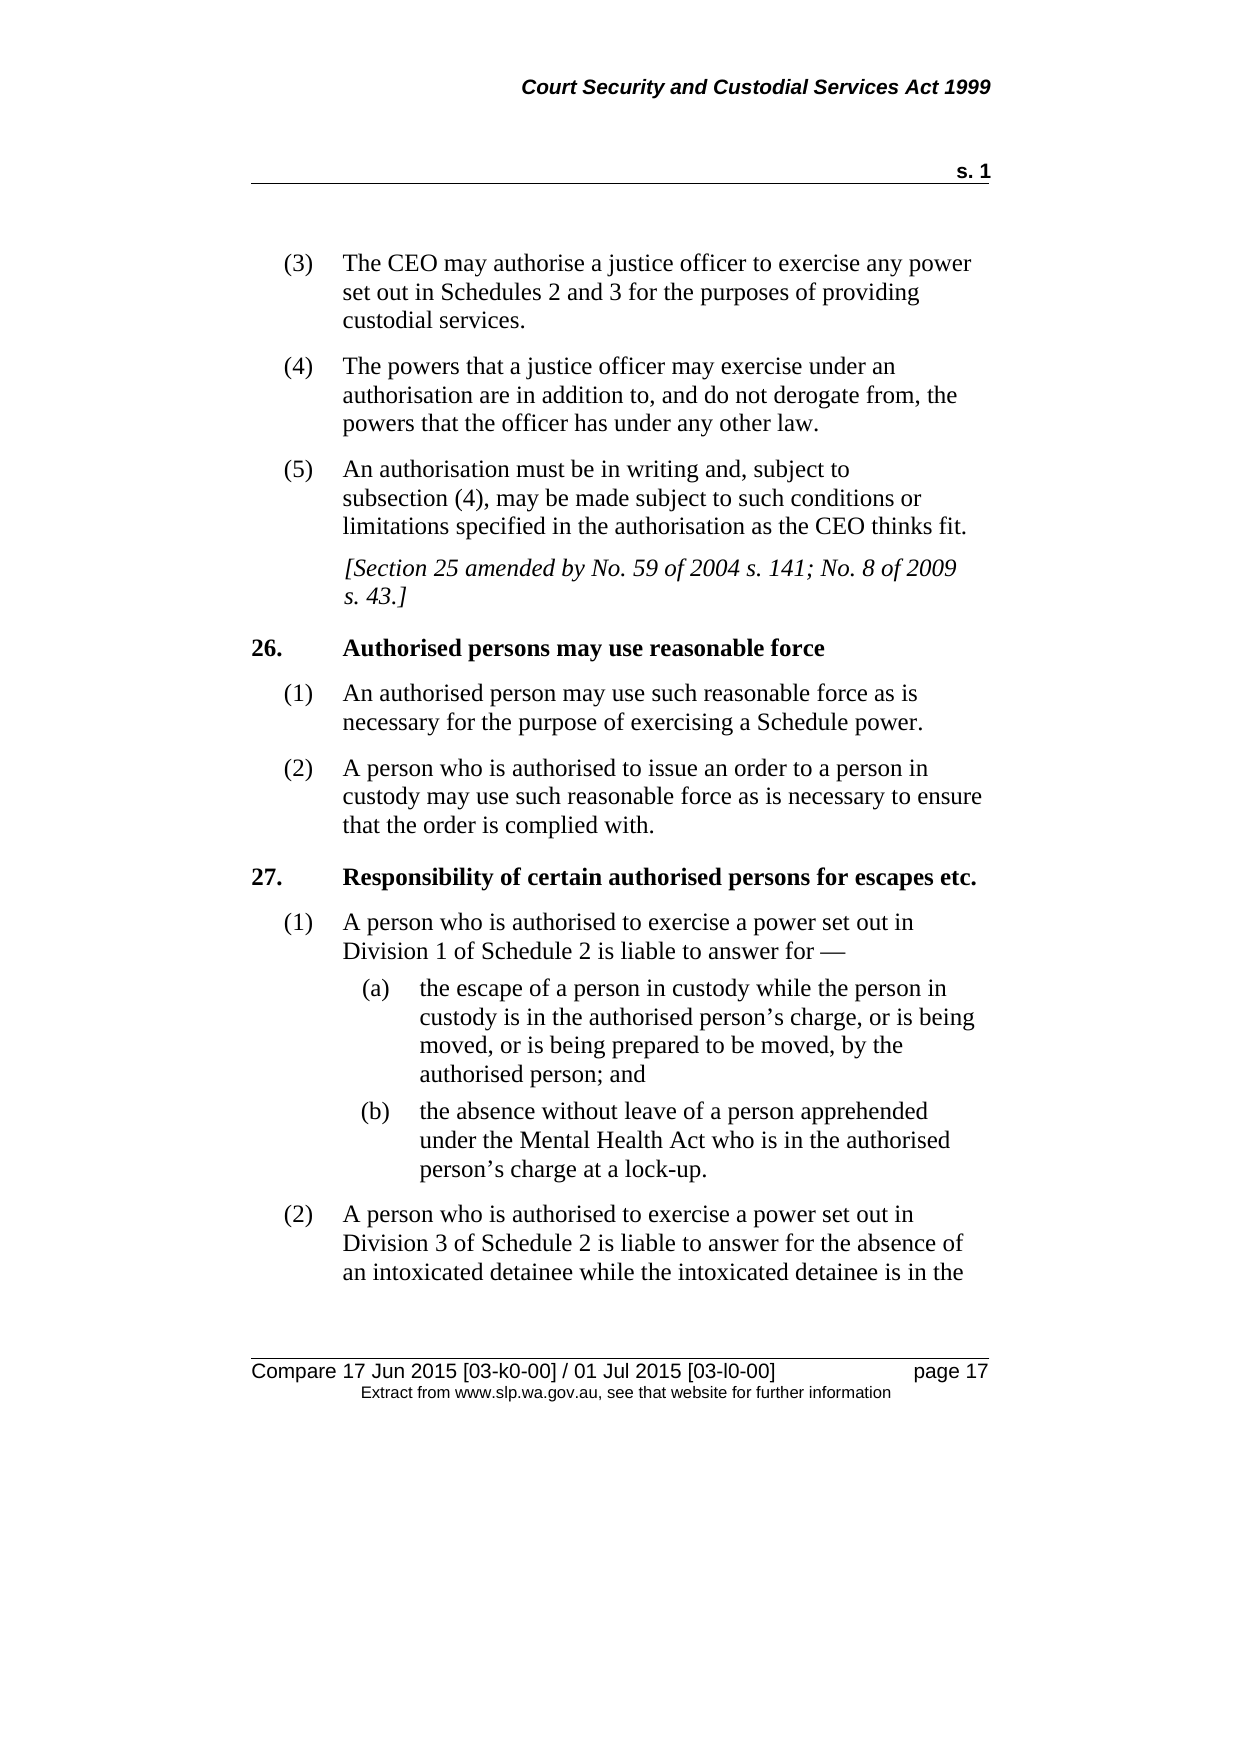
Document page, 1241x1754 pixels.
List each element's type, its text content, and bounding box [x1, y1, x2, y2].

text (a) the escape of a person in custody while the person in custody is in the authorised person’s charge, or is being moved, or is being prepared to be moved, by the authorised person; and [251, 973, 989, 1088]
text (5) An authorisation must be in writing and, subject to subsection (4), may be made subject to such conditions or limitations specified in the authorisation as the CEO thinks fit. [251, 454, 989, 540]
text (3) The CEO may authorise a justice officer to exercise any power set out in Schedules 2 and 3 for the purposes of providing custodial services. [251, 248, 989, 334]
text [251, 1199, 989, 1286]
text (b) the absence without leave of a person apprehended under the Mental Health Act who is in the authorised person’s charge at a lock-up. [251, 1096, 989, 1183]
text (1) An authorised person may use such reasonable force as is necessary for the purpose of exercising a Schedule power. [251, 678, 989, 736]
subtitle 27. Responsibility of certain authorised persons for escapes etc. [251, 862, 989, 891]
subtitle 26. Authorised persons may use reasonable force [251, 633, 989, 662]
text (2) A person who is authorised to issue an order to a person in custody may use such reasonable force as is necessary to ensure that the order is complied with. [251, 753, 989, 839]
text [Section 25 amended by No. 59 of 2004 s. 141; No. 8 of 2009 s. 43.] [251, 553, 989, 610]
text (4) The powers that a justice officer may exercise under an authorisation are in addition to, and do not derogate from, the powers that the officer has under any other law. [251, 351, 989, 437]
text (1) A person who is authorised to exercise a power set out in Division 1 of Schedule 2 is liable to answer for — [251, 907, 989, 965]
